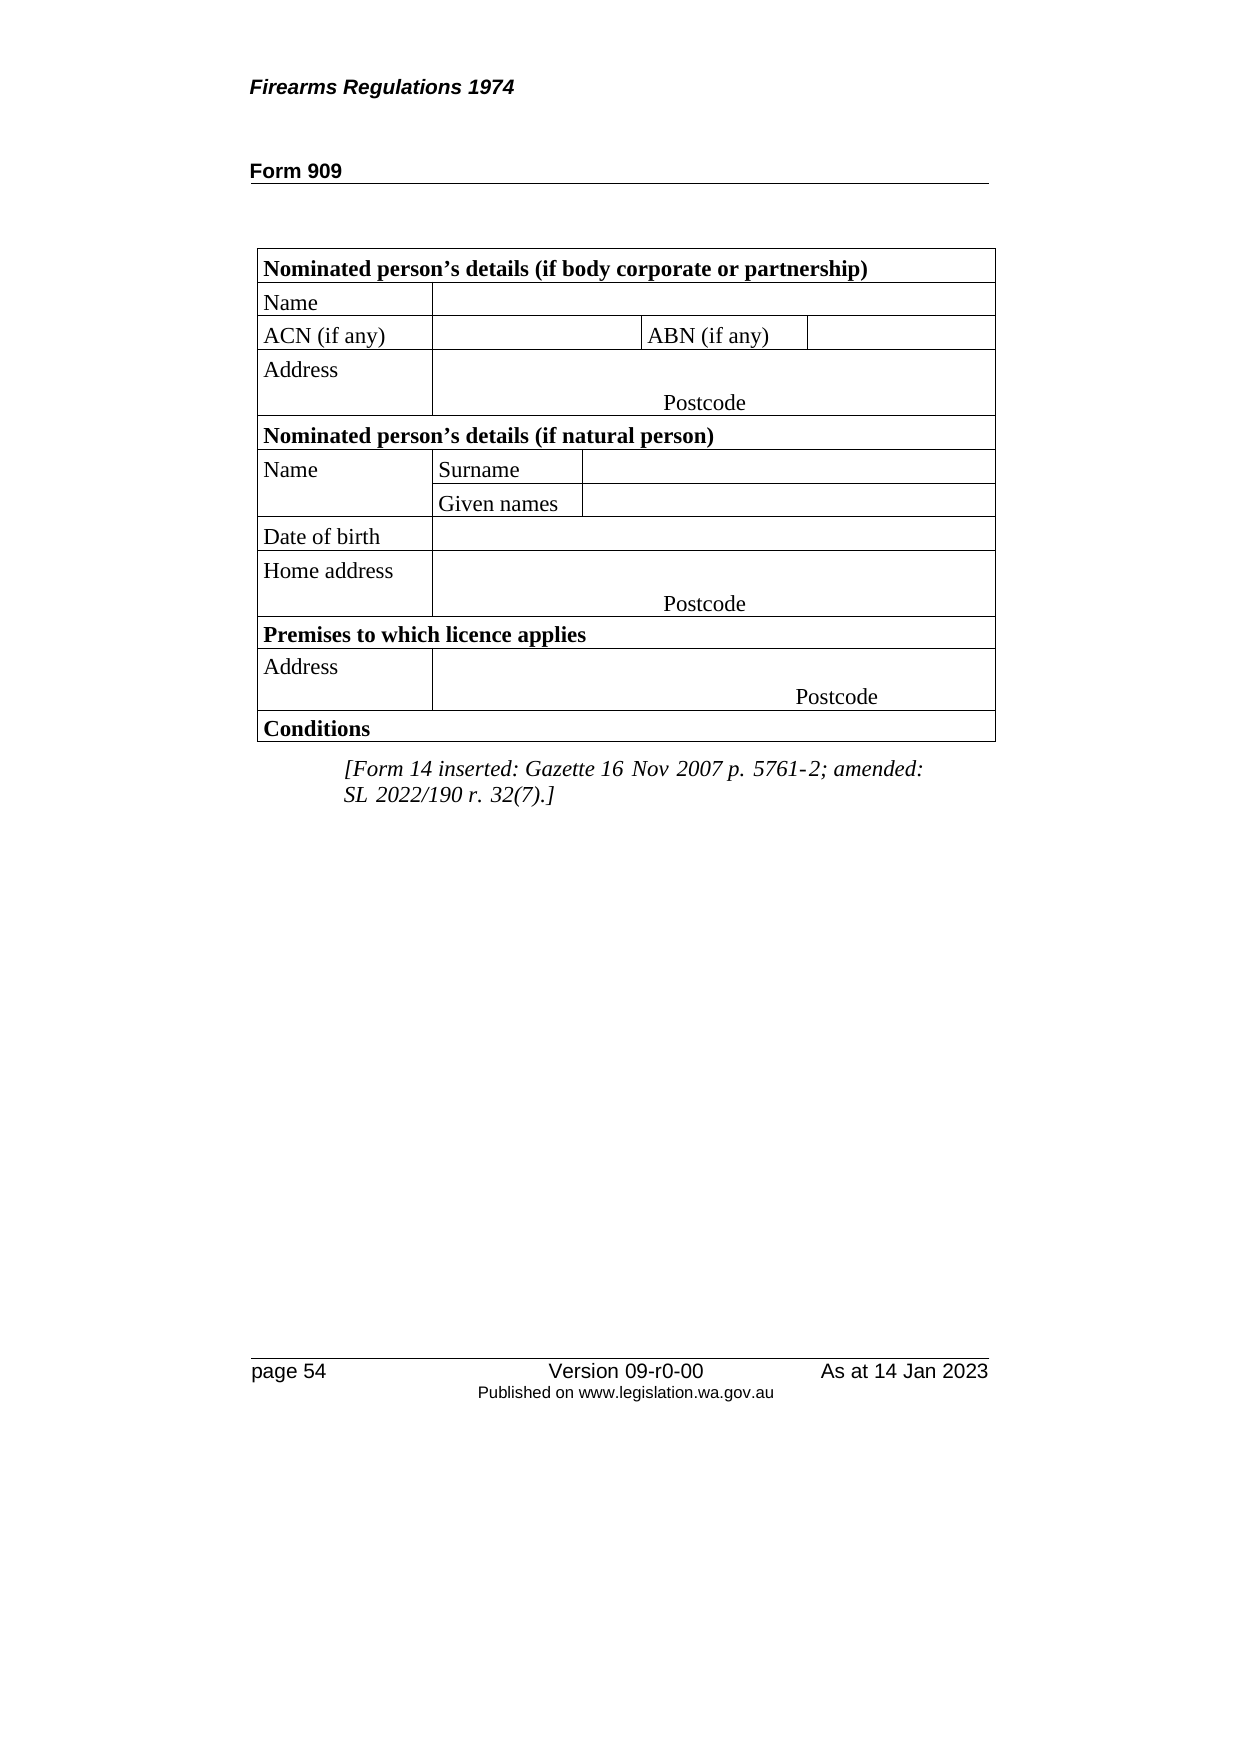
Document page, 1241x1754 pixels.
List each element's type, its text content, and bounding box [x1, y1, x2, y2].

table_cell Postcode [433, 551, 995, 616]
table_cell Nominated person’s details (if natural person) [258, 416, 995, 449]
table_cell Nominated person’s details (if body corporate or partnership) [258, 249, 995, 282]
table_cell Postcode [433, 649, 995, 710]
table_cell Surname [433, 450, 582, 482]
text [Form 14 inserted: Gazette 16 Nov 2007 p. 5761-2; amended: SL 2022/190 r. 32(7).] [251, 755, 989, 807]
table_cell Address [258, 350, 432, 415]
table_cell Name [258, 450, 432, 516]
table_cell [433, 283, 995, 315]
table_cell Home address [258, 551, 432, 616]
table_cell Premises to which licence applies [258, 617, 995, 648]
table_cell Address [258, 649, 432, 710]
table_cell Postcode [433, 350, 995, 415]
table_cell [433, 517, 995, 550]
table_cell Conditions [258, 711, 995, 741]
table_cell [583, 450, 995, 482]
table_cell [433, 316, 641, 349]
table_cell [583, 484, 995, 516]
table_cell ABN (if any) [642, 316, 807, 349]
table_cell Name [258, 283, 432, 315]
table_cell Given names [433, 484, 582, 516]
table_cell ACN (if any) [258, 316, 432, 349]
table_cell Date of birth [258, 517, 432, 550]
table_cell [808, 316, 995, 349]
